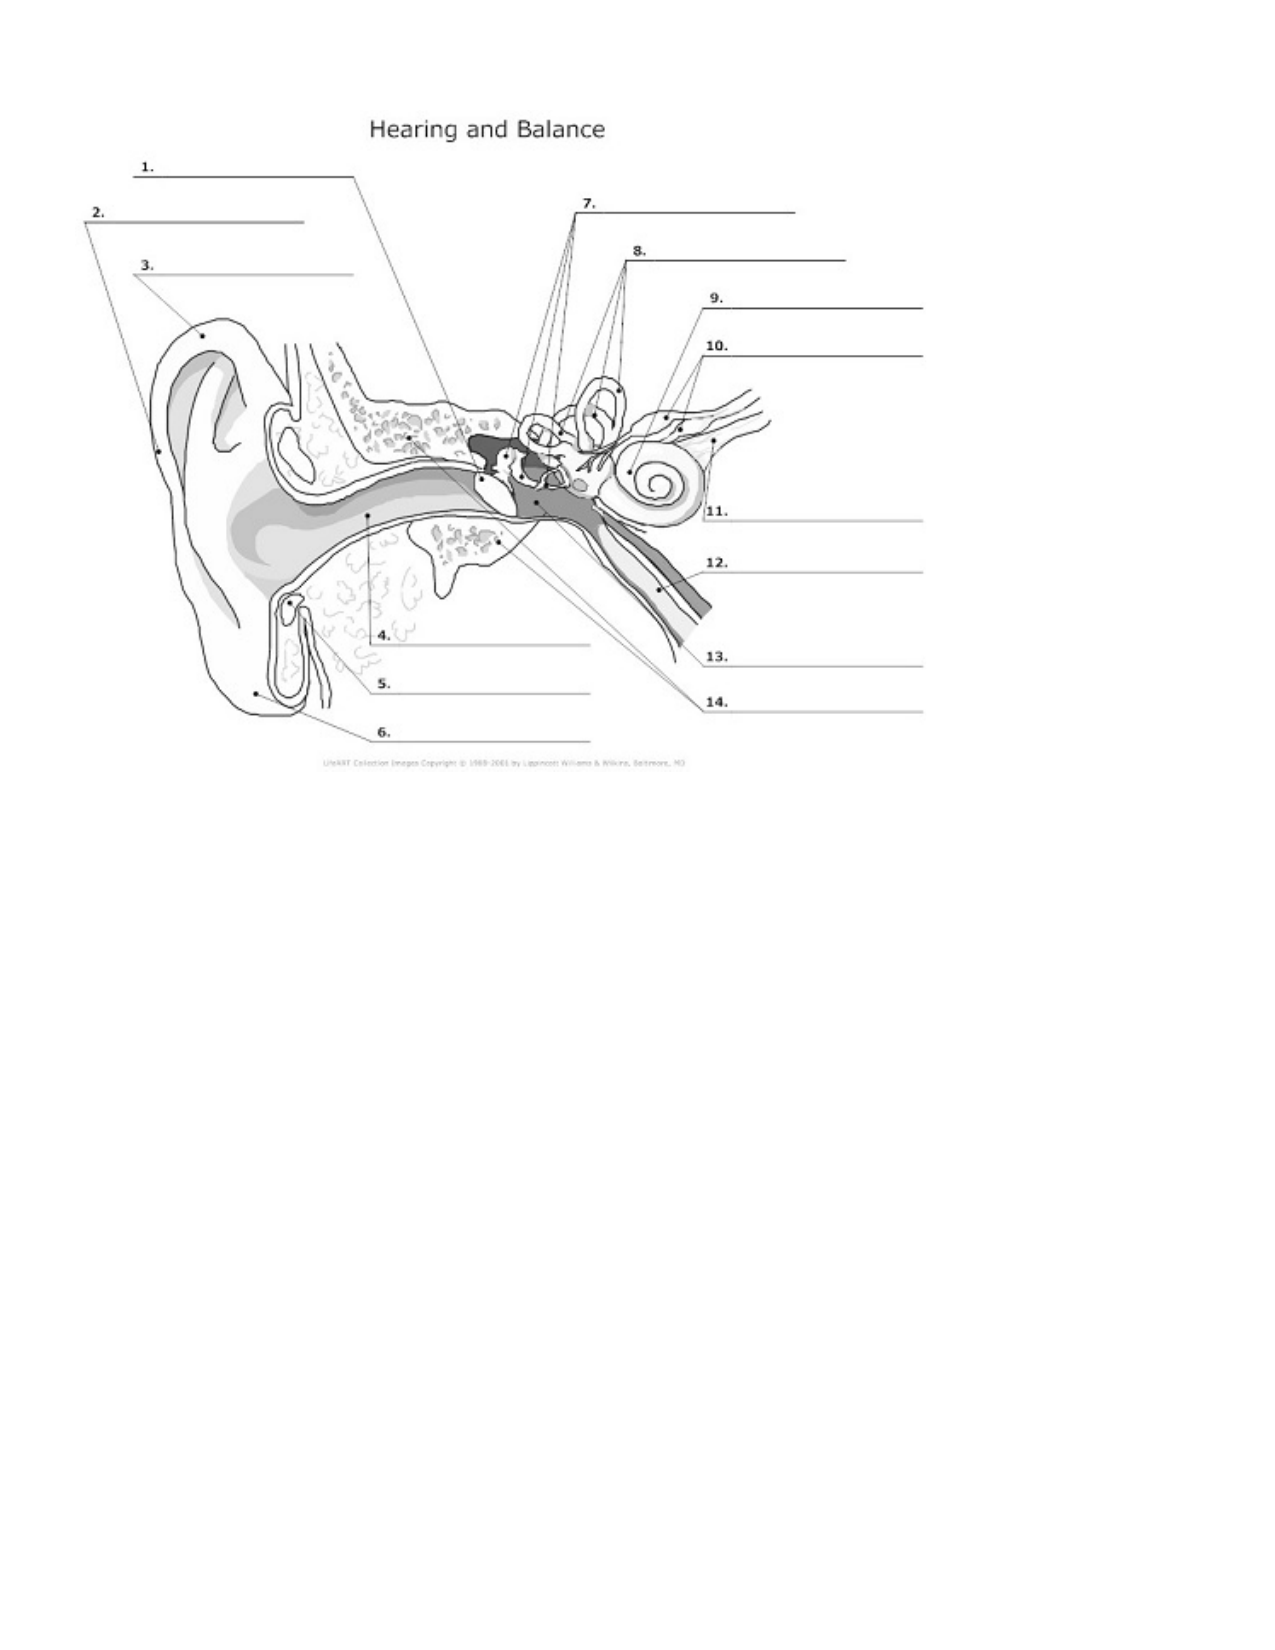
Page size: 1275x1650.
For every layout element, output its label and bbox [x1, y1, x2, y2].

picture [75, 110, 927, 772]
